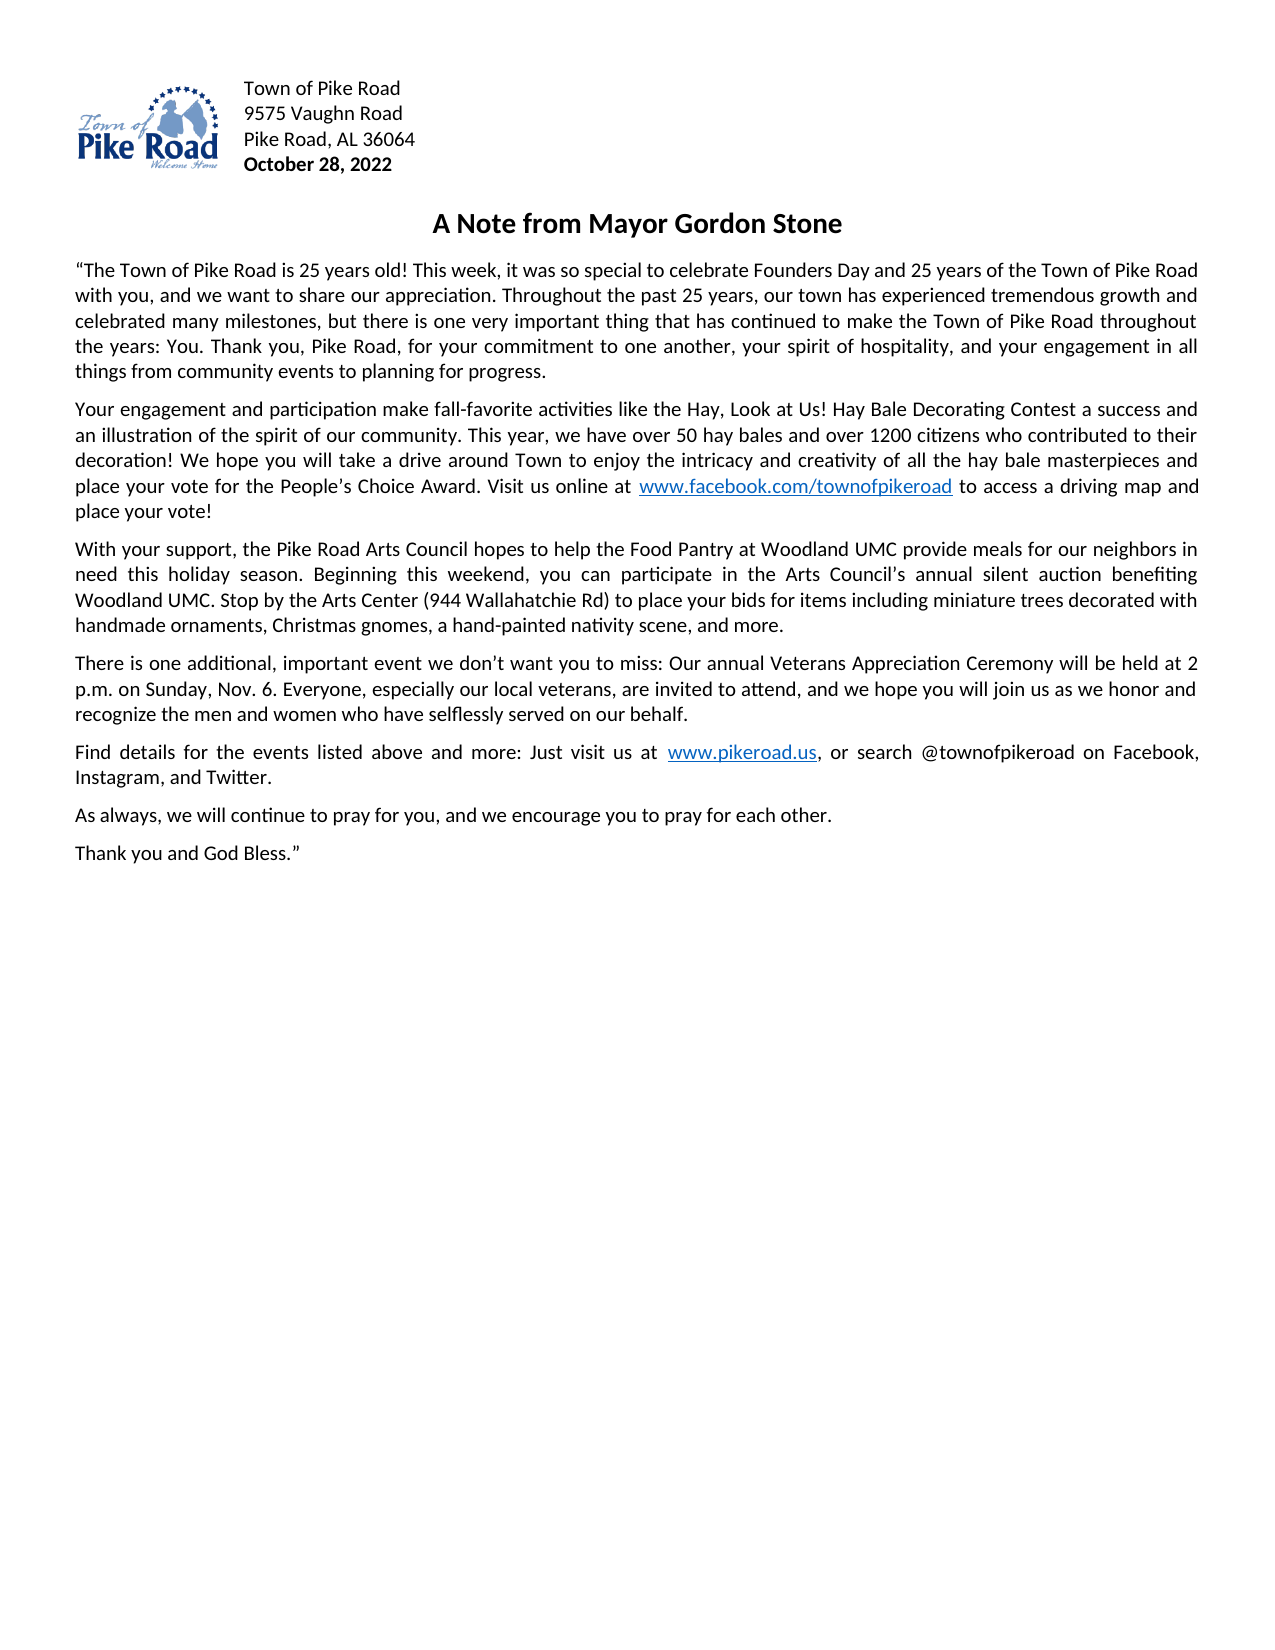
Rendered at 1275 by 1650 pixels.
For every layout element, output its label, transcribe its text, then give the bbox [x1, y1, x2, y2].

text Your engagement and participation make fall-favorite activities like the Hay, Look at Us! Hay Bale Decorating Contest a success and an illustration of the spirit of our community. This year, we have over 50 hay bales and over 1200 citizens who contributed to their decoration! We hope you will take a drive around Town to enjoy the intricacy and creativity of all the hay bale masterpieces and place your vote for the People’s Choice Award. Visit us online at www.facebook.com/townofpikeroad to access a driving map and place your vote! [75, 397, 1200, 524]
text With your support, the Pike Road Arts Council hopes to help the Food Pantry at Woodland UMC provide meals for our neighbors in need this holiday season. Beginning this weekend, you can participate in the Arts Council’s annual silent auction benefiting Woodland UMC. Stop by the Arts Center (944 Wallahatchie Rd) to place your bids for items including miniature trees decorated with handmade ornaments, Christmas gnomes, a hand-painted nativity scene, and more. [75, 536, 1200, 638]
picture [70, 77, 224, 175]
text Thank you and God Bless.” [75, 840, 1200, 866]
text A Note from Mayor Gordon Stone [75, 205, 1200, 240]
text There is one additional, important event we don’t want you to miss: Our annual Veterans Appreciation Ceremony will be held at 2 p.m. on Sunday, Nov. 6. Everyone, especially our local veterans, are invited to attend, and we hope you will join us as we honor and recognize the men and women who have selflessly served on our behalf. [75, 650, 1200, 727]
text As always, we will continue to pray for you, and we encourage you to pray for each other. [75, 802, 1200, 828]
text “The Town of Pike Road is 25 years old! This week, it was so special to celebrate Founders Day and 25 years of the Town of Pike Road with you, and we want to share our appreciation. Throughout the past 25 years, our town has experienced tremendous growth and celebrated many milestones, but there is one very important thing that has continued to make the Town of Pike Road throughout the years: You. Thank you, Pike Road, for your commitment to one another, your spirit of hospitality, and your engagement in all things from community events to planning for progress. [75, 257, 1200, 384]
text Find details for the events listed above and more: Just visit us at www.pikeroad.us, or search @townofpikeroad on Facebook, Instagram, and Twitter. [75, 739, 1200, 790]
